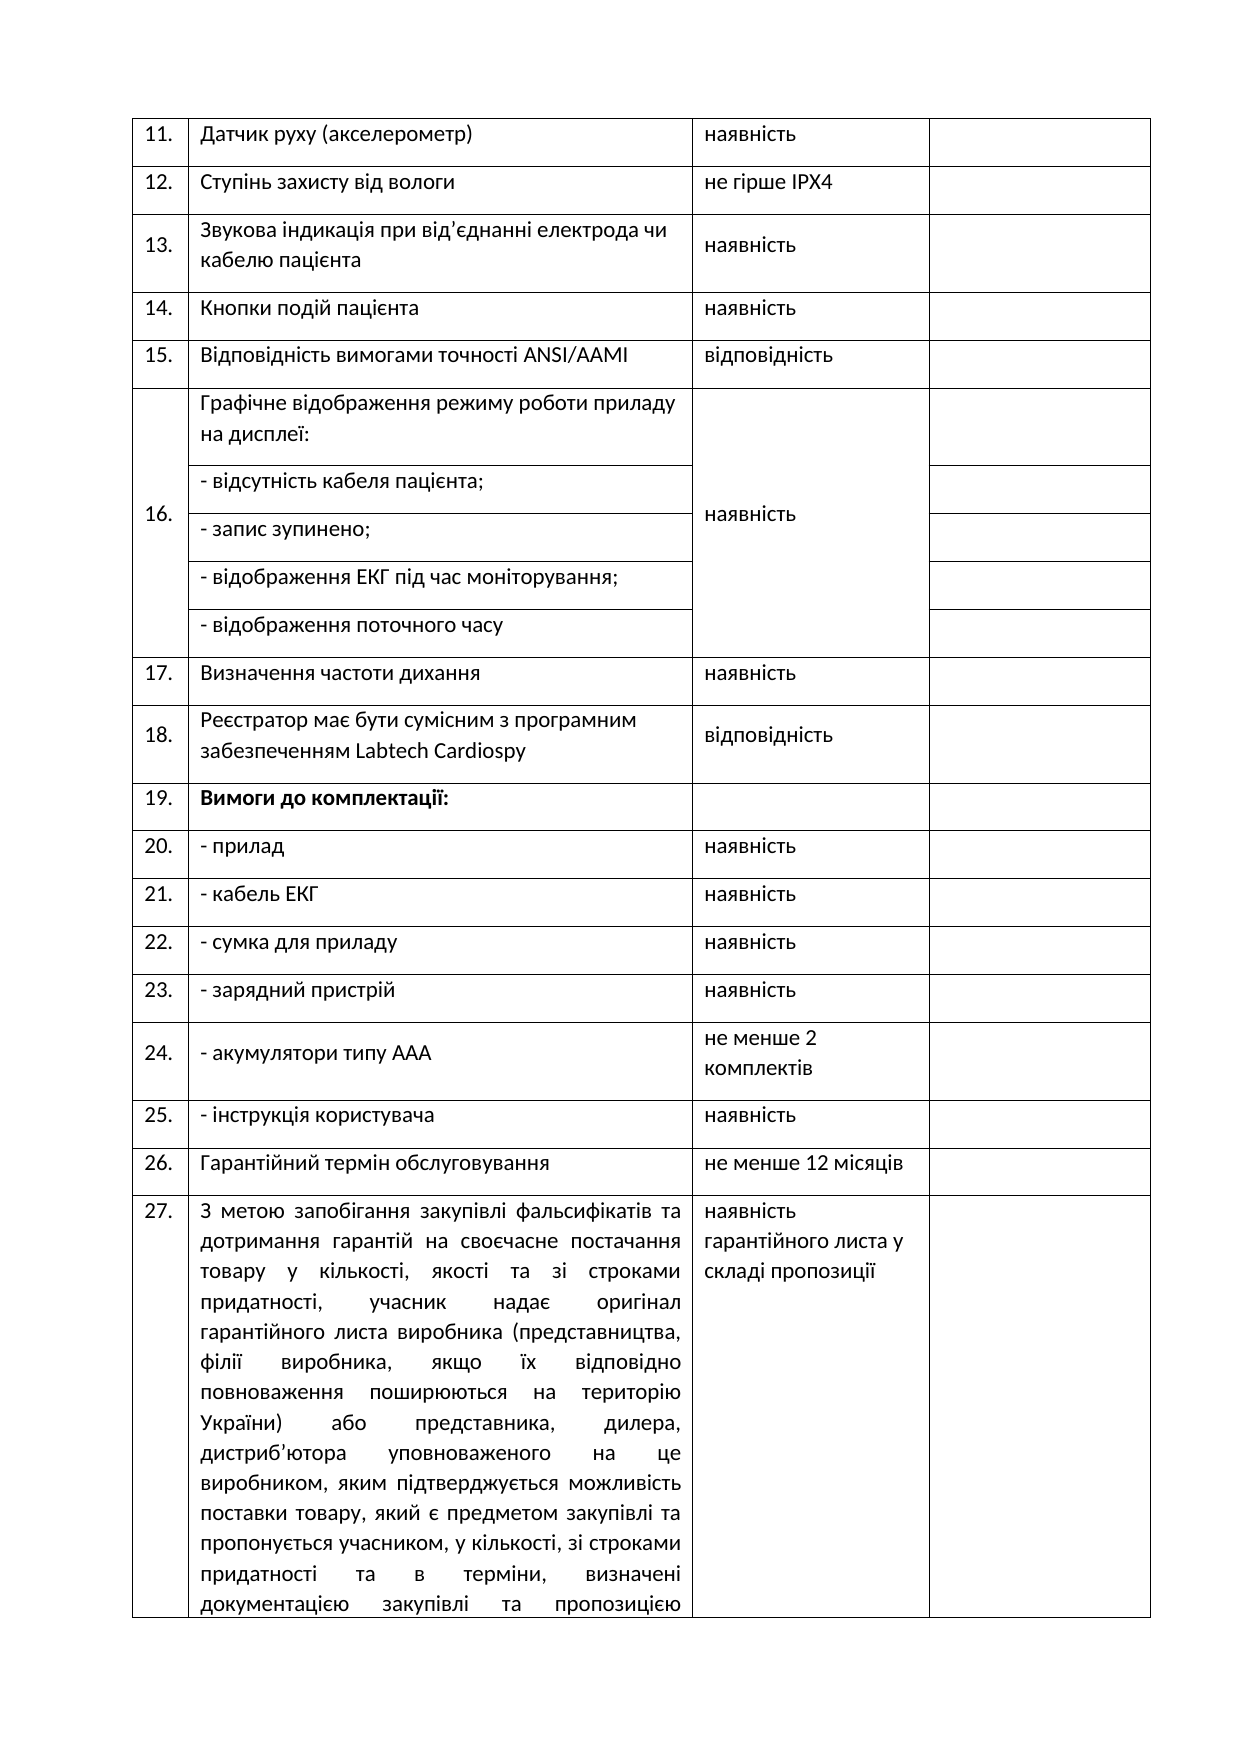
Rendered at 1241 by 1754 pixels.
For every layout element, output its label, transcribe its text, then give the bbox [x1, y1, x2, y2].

table_cell відповідність [693, 341, 929, 387]
table_cell - інструкція користувача [189, 1101, 692, 1147]
table_cell [930, 706, 1150, 782]
table_cell [930, 784, 1150, 830]
table_cell 25. [133, 1101, 188, 1147]
table_cell [930, 658, 1150, 704]
table_cell не менше 2 комплектів [693, 1023, 929, 1099]
table_cell [930, 466, 1150, 513]
table_cell 12. [133, 167, 188, 214]
table_cell 13. [133, 215, 188, 292]
table_cell не менше 12 місяців [693, 1149, 929, 1195]
table_cell [930, 562, 1150, 609]
table_cell Відповідність вимогами точності ANSI/AAMI [189, 341, 692, 387]
table_cell наявність [693, 389, 929, 657]
table_cell - запис зупинено; [189, 514, 692, 561]
table_cell Графічне відображення режиму роботи приладу на дисплеї: [189, 389, 692, 465]
table_cell 23. [133, 975, 188, 1022]
table_cell 14. [133, 293, 188, 339]
table_cell наявність [693, 879, 929, 926]
table_cell 21. [133, 879, 188, 926]
table_cell - акумулятори типу ААА [189, 1023, 692, 1099]
table_cell [930, 119, 1150, 166]
table_cell Кнопки подій пацієнта [189, 293, 692, 339]
table_cell [930, 389, 1150, 465]
table_cell відповідність [693, 706, 929, 782]
table_cell [930, 215, 1150, 292]
table_cell [930, 831, 1150, 878]
table_cell [930, 1196, 1150, 1617]
table_cell 18. [133, 706, 188, 782]
table_cell [930, 1101, 1150, 1147]
table_cell [930, 610, 1150, 657]
table_cell [930, 514, 1150, 561]
table_cell 26. [133, 1149, 188, 1195]
table_cell [693, 784, 929, 830]
table_cell наявність [693, 215, 929, 292]
table_cell - зарядний пристрій [189, 975, 692, 1022]
table_cell [930, 879, 1150, 926]
table_cell - відсутність кабеля пацієнта; [189, 466, 692, 513]
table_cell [189, 1196, 692, 1617]
table_cell наявність [693, 1101, 929, 1147]
table_cell не гірше ІРХ4 [693, 167, 929, 214]
table_cell наявність [693, 927, 929, 974]
table_cell Ступінь захисту від вологи [189, 167, 692, 214]
table_cell 11. [133, 119, 188, 166]
table_cell Вимоги до комплектації: [189, 784, 692, 830]
table_cell 15. [133, 341, 188, 387]
table_cell [930, 927, 1150, 974]
table_cell 17. [133, 658, 188, 704]
table_cell [930, 341, 1150, 387]
table_cell 24. [133, 1023, 188, 1099]
table_cell - сумка для приладу [189, 927, 692, 974]
table_cell наявність [693, 975, 929, 1022]
table_cell 20. [133, 831, 188, 878]
table_cell Датчик руху (акселерометр) [189, 119, 692, 166]
table_cell [930, 1023, 1150, 1099]
table_cell 19. [133, 784, 188, 830]
table_cell Визначення частоти дихання [189, 658, 692, 704]
table_cell наявність [693, 658, 929, 704]
table_cell Гарантійний термін обслуговування [189, 1149, 692, 1195]
table_cell 22. [133, 927, 188, 974]
table_cell наявність [693, 831, 929, 878]
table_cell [693, 1196, 929, 1617]
table_cell - кабель ЕКГ [189, 879, 692, 926]
table_cell Реєстратор має бути сумісним з програмним забезпеченням Labtech Cardiospy [189, 706, 692, 782]
table_cell [930, 293, 1150, 339]
table_cell 27. [133, 1196, 188, 1617]
table_cell [930, 1149, 1150, 1195]
table_cell - відображення поточного часу [189, 610, 692, 657]
table_cell наявність [693, 119, 929, 166]
table_cell 16. [133, 389, 188, 657]
table_cell - відображення ЕКГ під час моніторування; [189, 562, 692, 609]
table_cell Звукова індикація при від’єднанні електрода чи кабелю пацієнта [189, 215, 692, 292]
table_cell - прилад [189, 831, 692, 878]
table_cell наявність [693, 293, 929, 339]
table_cell [930, 975, 1150, 1022]
table_cell [930, 167, 1150, 214]
